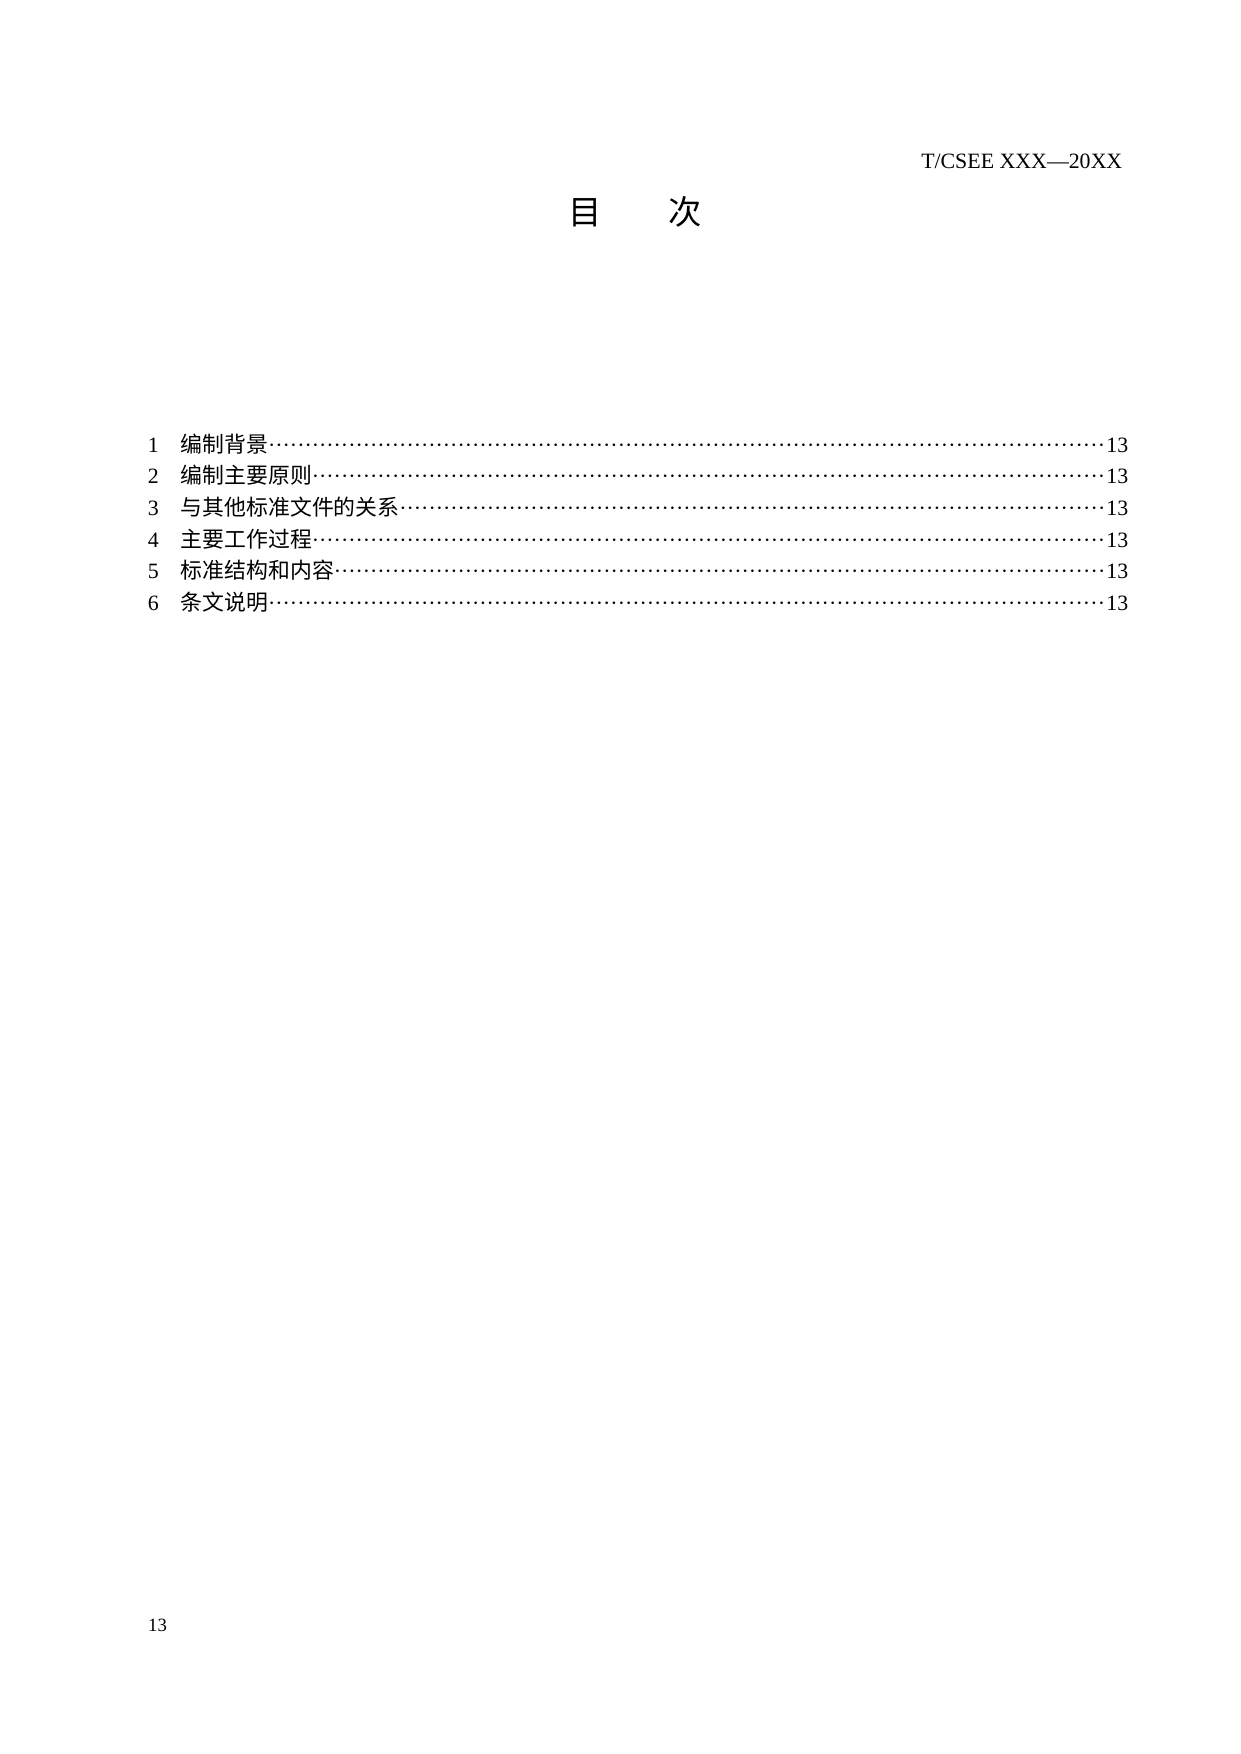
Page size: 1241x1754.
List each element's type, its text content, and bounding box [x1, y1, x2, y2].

text 2 编制主要原则 13 [148, 458, 1122, 490]
text 目 次 [148, 185, 1122, 234]
text 5 标准结构和内容 13 [148, 553, 1122, 585]
text 4 主要工作过程 13 [148, 522, 1122, 553]
text 3 与其他标准文件的关系 13 [148, 490, 1122, 522]
text 1 编制背景 13 [148, 427, 1122, 458]
text 6 条文说明 13 [148, 585, 1122, 617]
